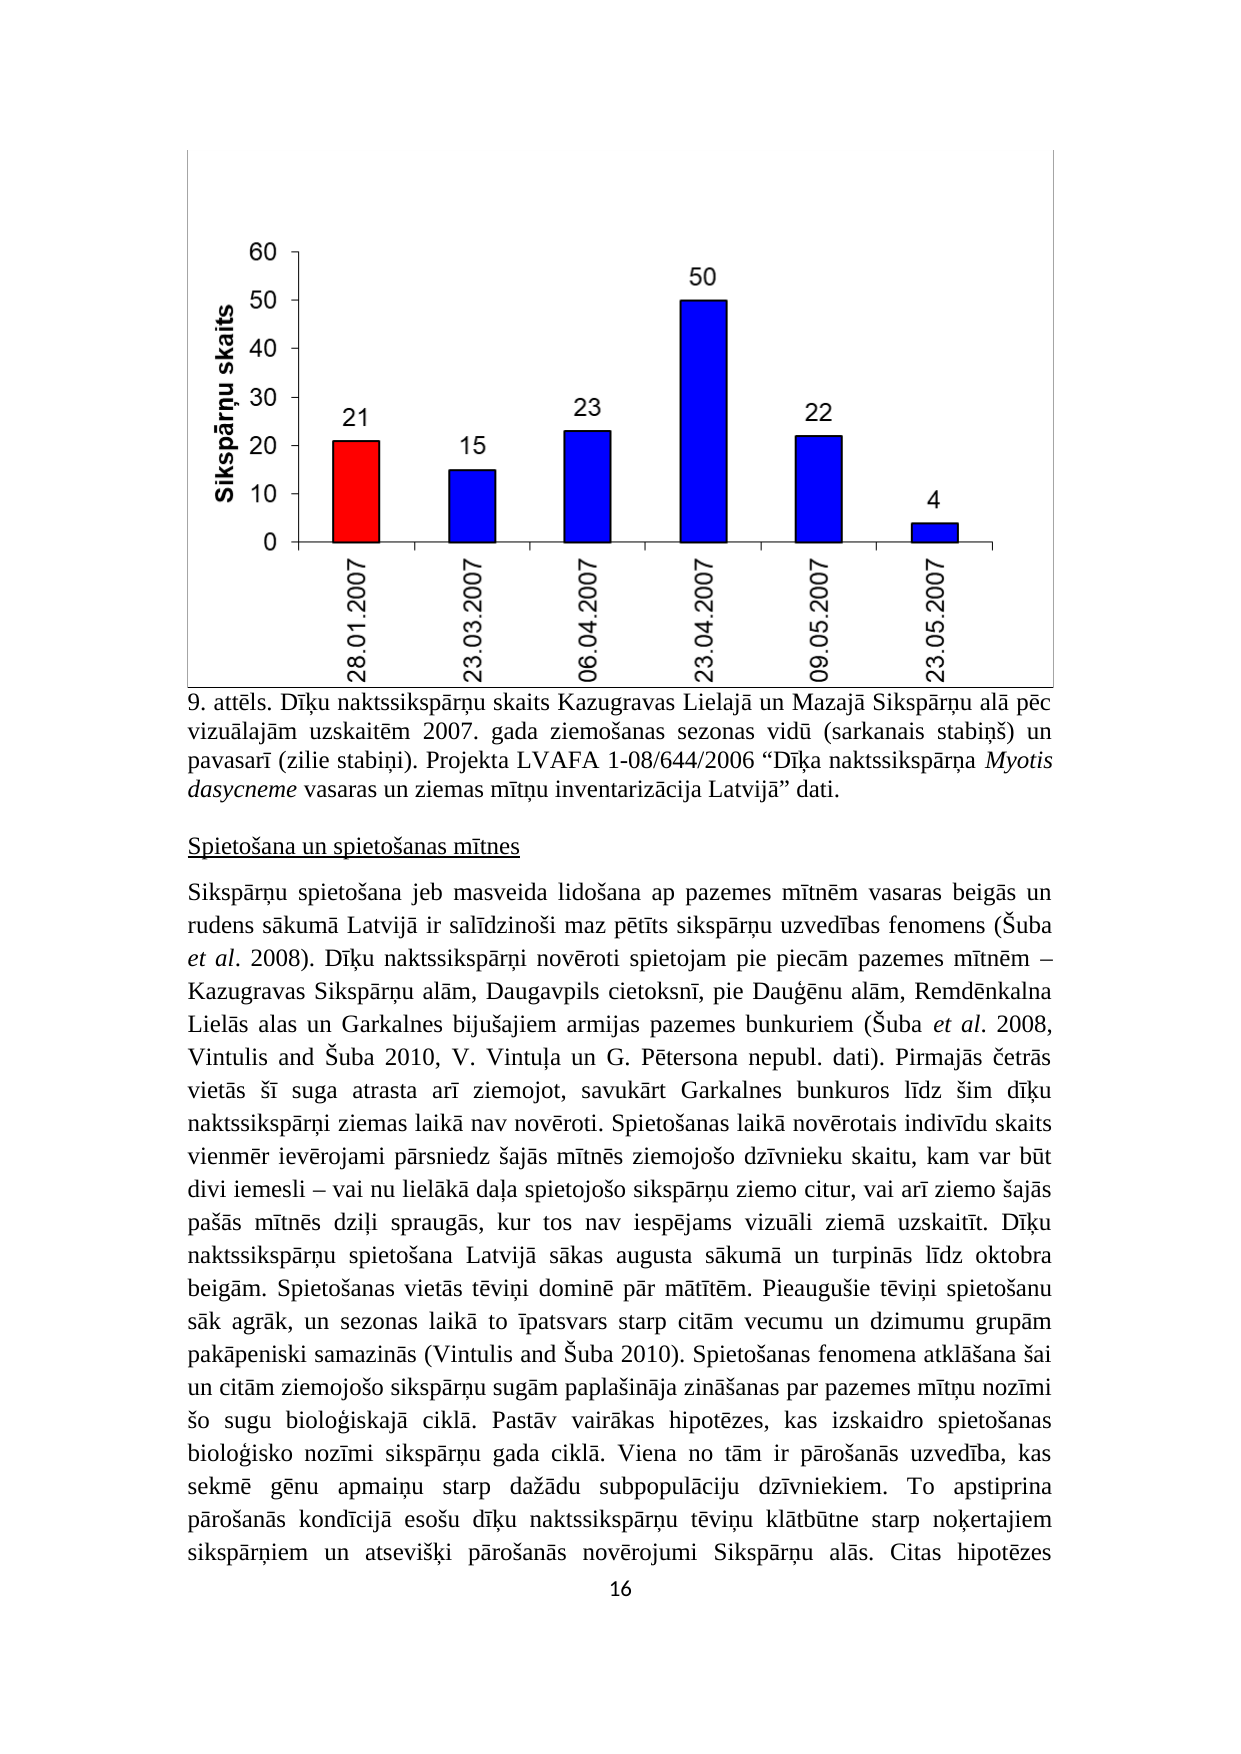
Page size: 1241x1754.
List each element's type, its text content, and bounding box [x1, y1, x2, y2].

text Spietošana un spietošanas mītnes [187, 831, 1053, 860]
picture [187, 150, 1054, 688]
text 9. attēls. Dīķu naktssikspārņu skaits Kazugravas Lielajā un Mazajā Sikspārņu alā pēc vizuālajām uzskaitēm 2007. gada ziemošanas sezonas vidū (sarkanais stabiņš) un pavasarī (zilie stabiņi). Projekta LVAFA 1-08/644/2006 “Dīķa naktssikspārņa Myotis dasycneme vasaras un ziemas mītņu inventarizācija Latvijā” dati. [187, 688, 1053, 802]
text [187, 877, 1053, 1566]
